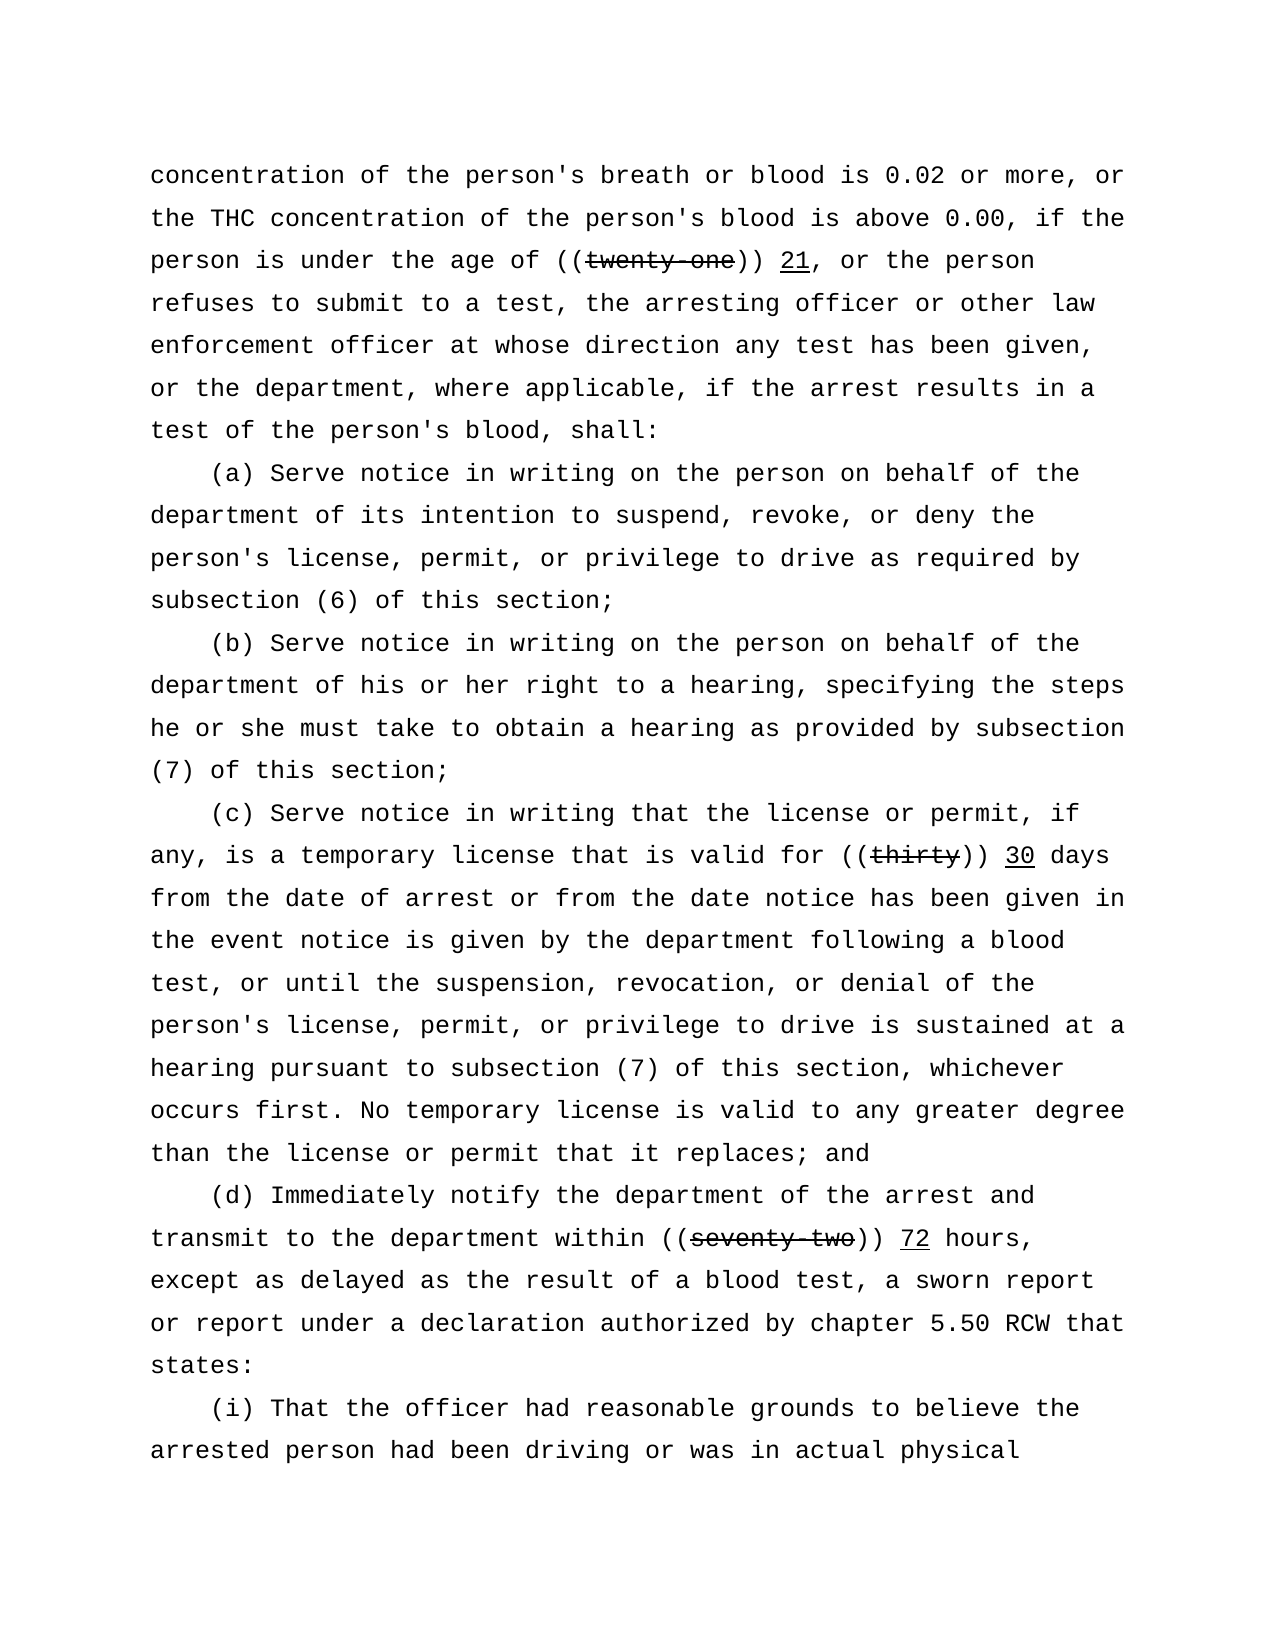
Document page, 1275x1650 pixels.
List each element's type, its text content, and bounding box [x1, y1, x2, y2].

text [150, 150, 1125, 447]
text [150, 1382, 1125, 1467]
text (a) Serve notice in writing on the person on behalf of the department of its intention to suspend, revoke, or deny the person's license, permit, or privilege to drive as required by subsection (6) of this section; [150, 447, 1125, 617]
text (b) Serve notice in writing on the person on behalf of the department of his or her right to a hearing, specifying the steps he or she must take to obtain a hearing as provided by subsection (7) of this section; [150, 617, 1125, 787]
text (c) Serve notice in writing that the license or permit, if any, is a temporary license that is valid for ((thirty)) 30 days from the date of arrest or from the date notice has been given in the event notice is given by the department following a blood test, or until the suspension, revocation, or denial of the person's license, permit, or privilege to drive is sustained at a hearing pursuant to subsection (7) of this section, whichever occurs first. No temporary license is valid to any greater degree than the license or permit that it replaces; and [150, 787, 1125, 1170]
text (d) Immediately notify the department of the arrest and transmit to the department within ((seventy-two)) 72 hours, except as delayed as the result of a blood test, a sworn report or report under a declaration authorized by chapter 5.50 RCW that states: [150, 1170, 1125, 1382]
